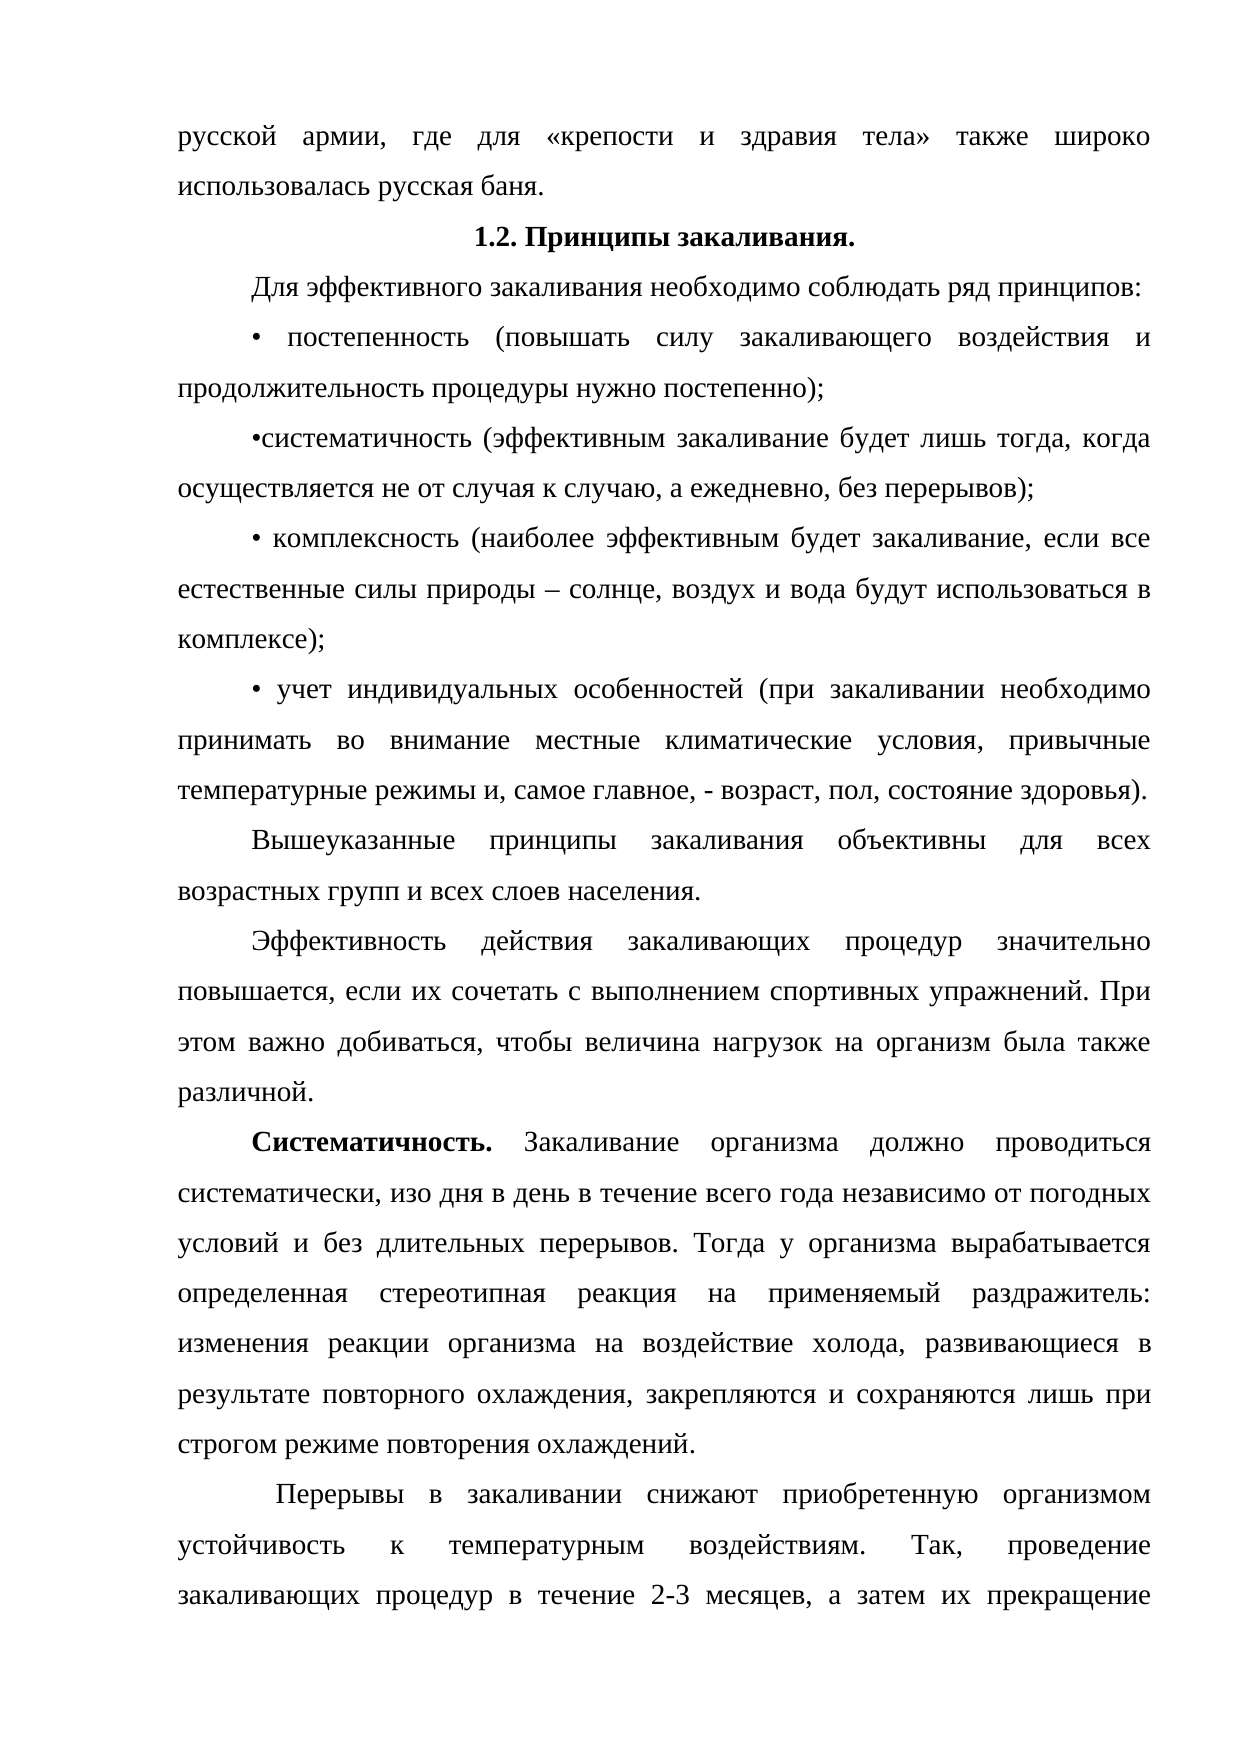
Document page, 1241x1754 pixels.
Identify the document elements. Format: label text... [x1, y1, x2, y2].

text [177, 118, 1152, 202]
text Систематичность. Закаливание организма должно проводиться систематически, изо дня в день в течение всего года независимо от погодных условий и без длительных перерывов. Тогда у организма вырабатывается определенная стереотипная реакция на применяемый раздражитель: изменения реакции организма на воздействие холода, развивающиеся в результате повторного охлаждения, закрепляются и сохраняются лишь при строгом режиме повторения охлаждений. [177, 1124, 1152, 1460]
subtitle 1.2. Принципы закаливания. [177, 219, 1152, 252]
list • учет индивидуальных особенностей (при закаливании необходимо принимать во внимание местные климатические условия, привычные температурные режимы и, самое главное, - возраст, пол, состояние здоровья). [177, 672, 1152, 806]
text Для эффективного закаливания необходимо соблюдать ряд принципов: [177, 269, 1152, 303]
text Эффективность действия закаливающих процедур значительно повышается, если их сочетать с выполнением спортивных упражнений. При этом важно добиваться, чтобы величина нагрузок на организм была также различной. [177, 923, 1152, 1108]
text Вышеуказанные принципы закаливания объективны для всех возрастных групп и всех слоев населения. [177, 822, 1152, 906]
list • комплексность (наиболее эффективным будет закаливание, если все естественные силы природы – солнце, воздух и вода будут использоваться в комплексе); [177, 521, 1152, 655]
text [177, 1477, 1152, 1611]
list • постепенность (повышать силу закаливающего воздействия и продолжительность процедуры нужно постепенно); [177, 319, 1152, 403]
list •систематичность (эффективным закаливание будет лишь тогда, когда осуществляется не от случая к случаю, а ежедневно, без перерывов); [177, 420, 1152, 504]
